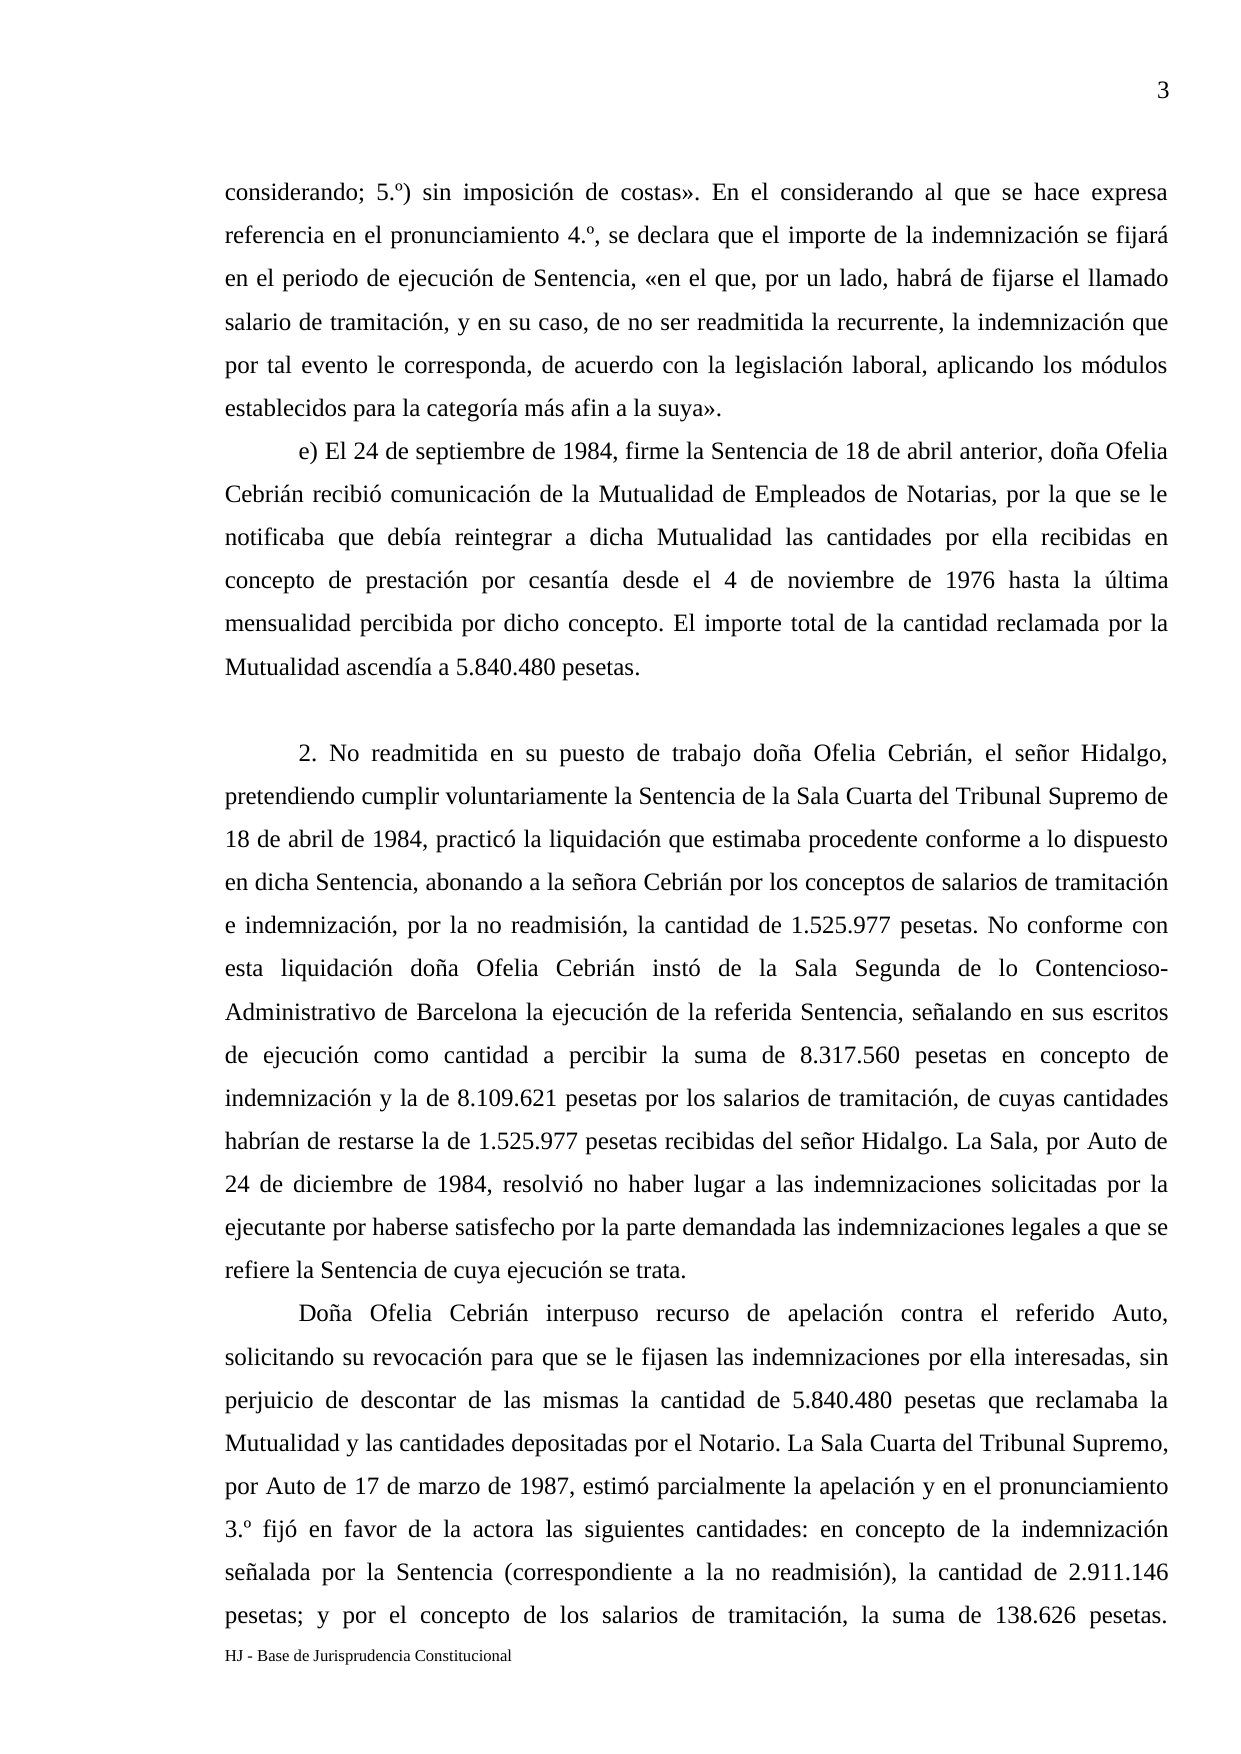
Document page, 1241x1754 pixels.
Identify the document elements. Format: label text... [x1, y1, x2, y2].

text 2. No readmitida en su puesto de trabajo doña Ofelia Cebrián, el señor Hidalgo, pretendiendo cumplir voluntariamente la Sentencia de la Sala Cuarta del Tribunal Supremo de 18 de abril de 1984, practicó la liquidación que estimaba procedente conforme a lo dispuesto en dicha Sentencia, abonando a la señora Cebrián por los conceptos de salarios de tramitación e indemnización, por la no readmisión, la cantidad de 1.525.977 pesetas. No conforme con esta liquidación doña Ofelia Cebrián instó de la Sala Segunda de lo Contencioso-Administrativo de Barcelona la ejecución de la referida Sentencia, señalando en sus escritos de ejecución como cantidad a percibir la suma de 8.317.560 pesetas en concepto de indemnización y la de 8.109.621 pesetas por los salarios de tramitación, de cuyas cantidades habrían de restarse la de 1.525.977 pesetas recibidas del señor Hidalgo. La Sala, por Auto de 24 de diciembre de 1984, resolvió no haber lugar a las indemnizaciones solicitadas por la ejecutante por haberse satisfecho por la parte demandada las indemnizaciones legales a que se refiere la Sentencia de cuya ejecución se trata. [224, 738, 1169, 1284]
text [224, 177, 1169, 422]
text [224, 1298, 1169, 1629]
text e) El 24 de septiembre de 1984, firme la Sentencia de 18 de abril anterior, doña Ofelia Cebrián recibió comunicación de la Mutualidad de Empleados de Notarias, por la que se le notificaba que debía reintegrar a dicha Mutualidad las cantidades por ella recibidas en concepto de prestación por cesantía desde el 4 de noviembre de 1976 hasta la última mensualidad percibida por dicho concepto. El importe total de la cantidad reclamada por la Mutualidad ascendía a 5.840.480 pesetas. [224, 436, 1169, 680]
